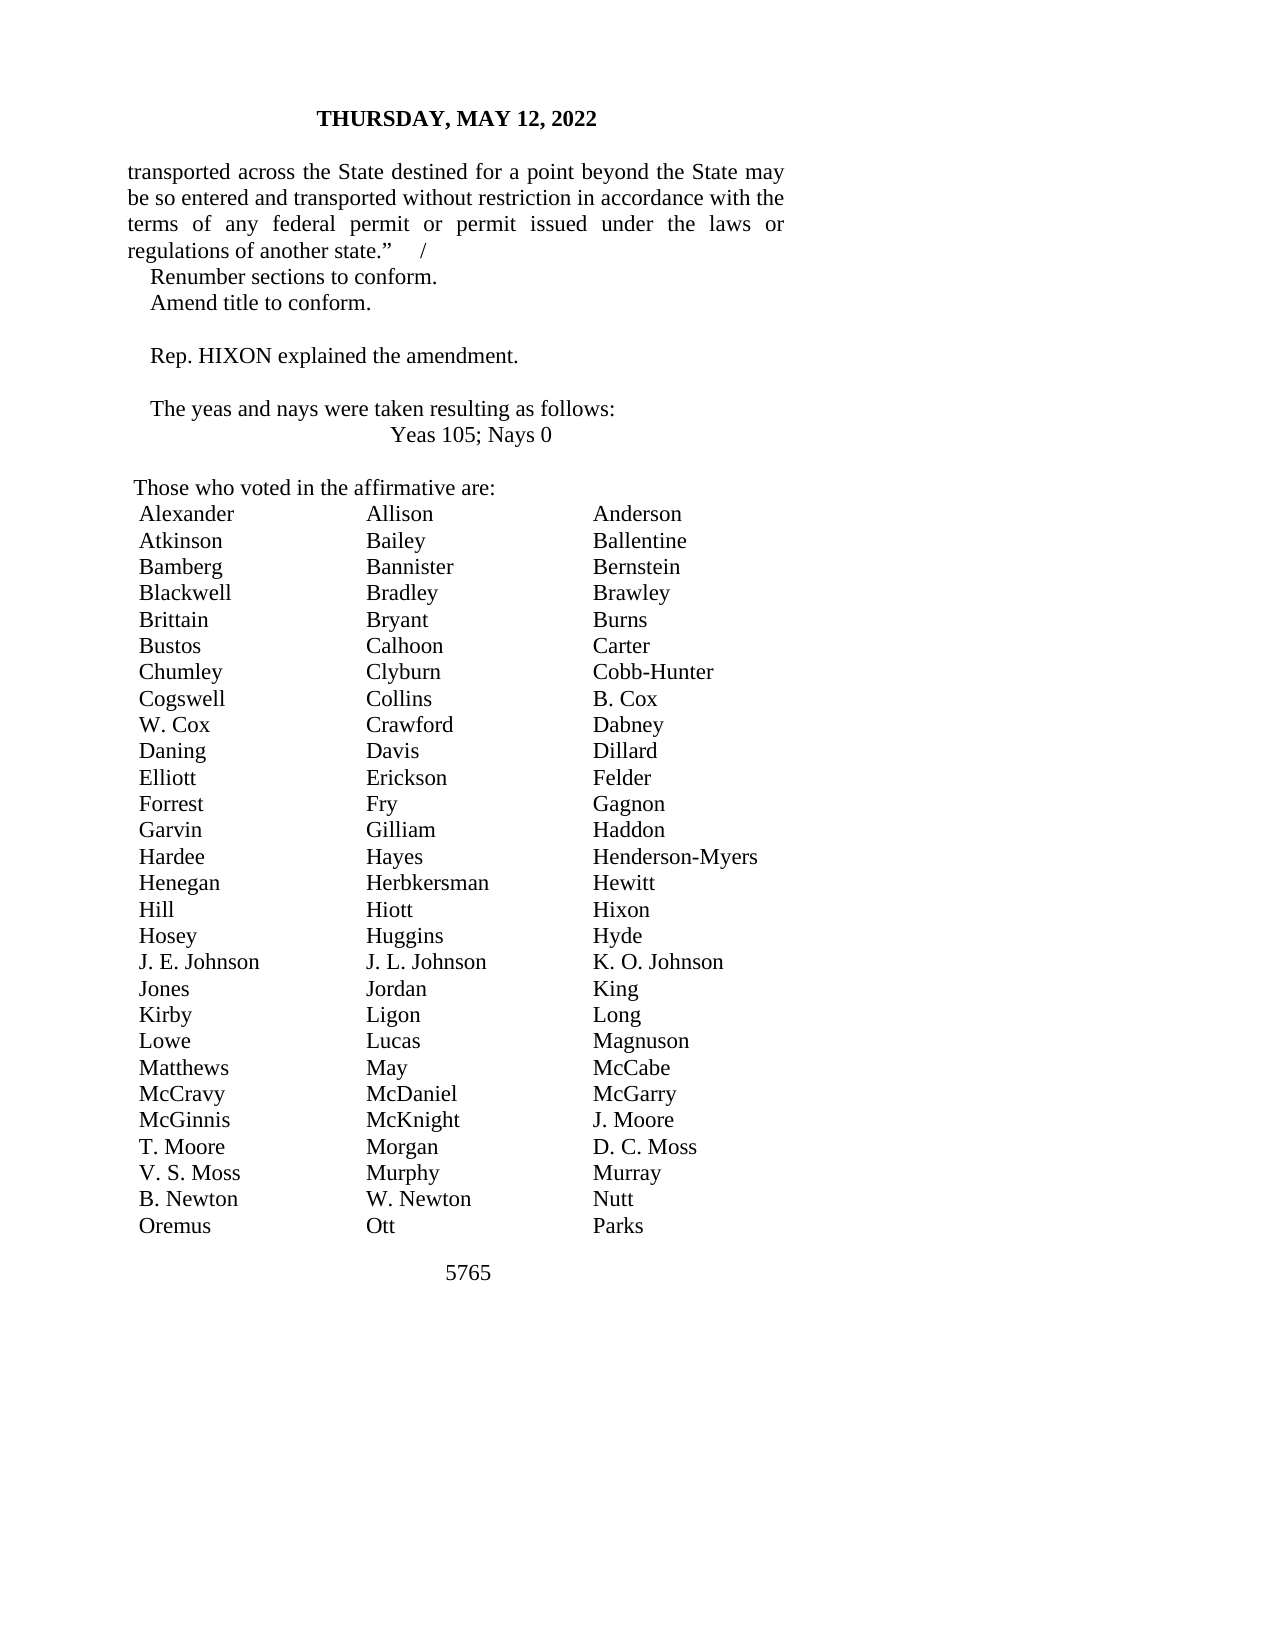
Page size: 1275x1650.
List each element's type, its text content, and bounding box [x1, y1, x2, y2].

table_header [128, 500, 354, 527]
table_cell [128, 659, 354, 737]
text Rep. HIXON explained the amendment. [127, 342, 786, 368]
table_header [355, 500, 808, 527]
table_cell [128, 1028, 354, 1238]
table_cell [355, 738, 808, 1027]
text Renumber sections to conform. [127, 263, 786, 289]
text Those who voted in the affirmative are: [127, 474, 786, 500]
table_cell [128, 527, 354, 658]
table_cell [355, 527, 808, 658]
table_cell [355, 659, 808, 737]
text Amend title to conform. [127, 289, 786, 316]
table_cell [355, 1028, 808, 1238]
text The yeas and nays were taken resulting as follows: [127, 395, 786, 421]
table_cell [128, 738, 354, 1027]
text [127, 158, 786, 263]
text Yeas 105; Nays 0 [127, 421, 786, 448]
